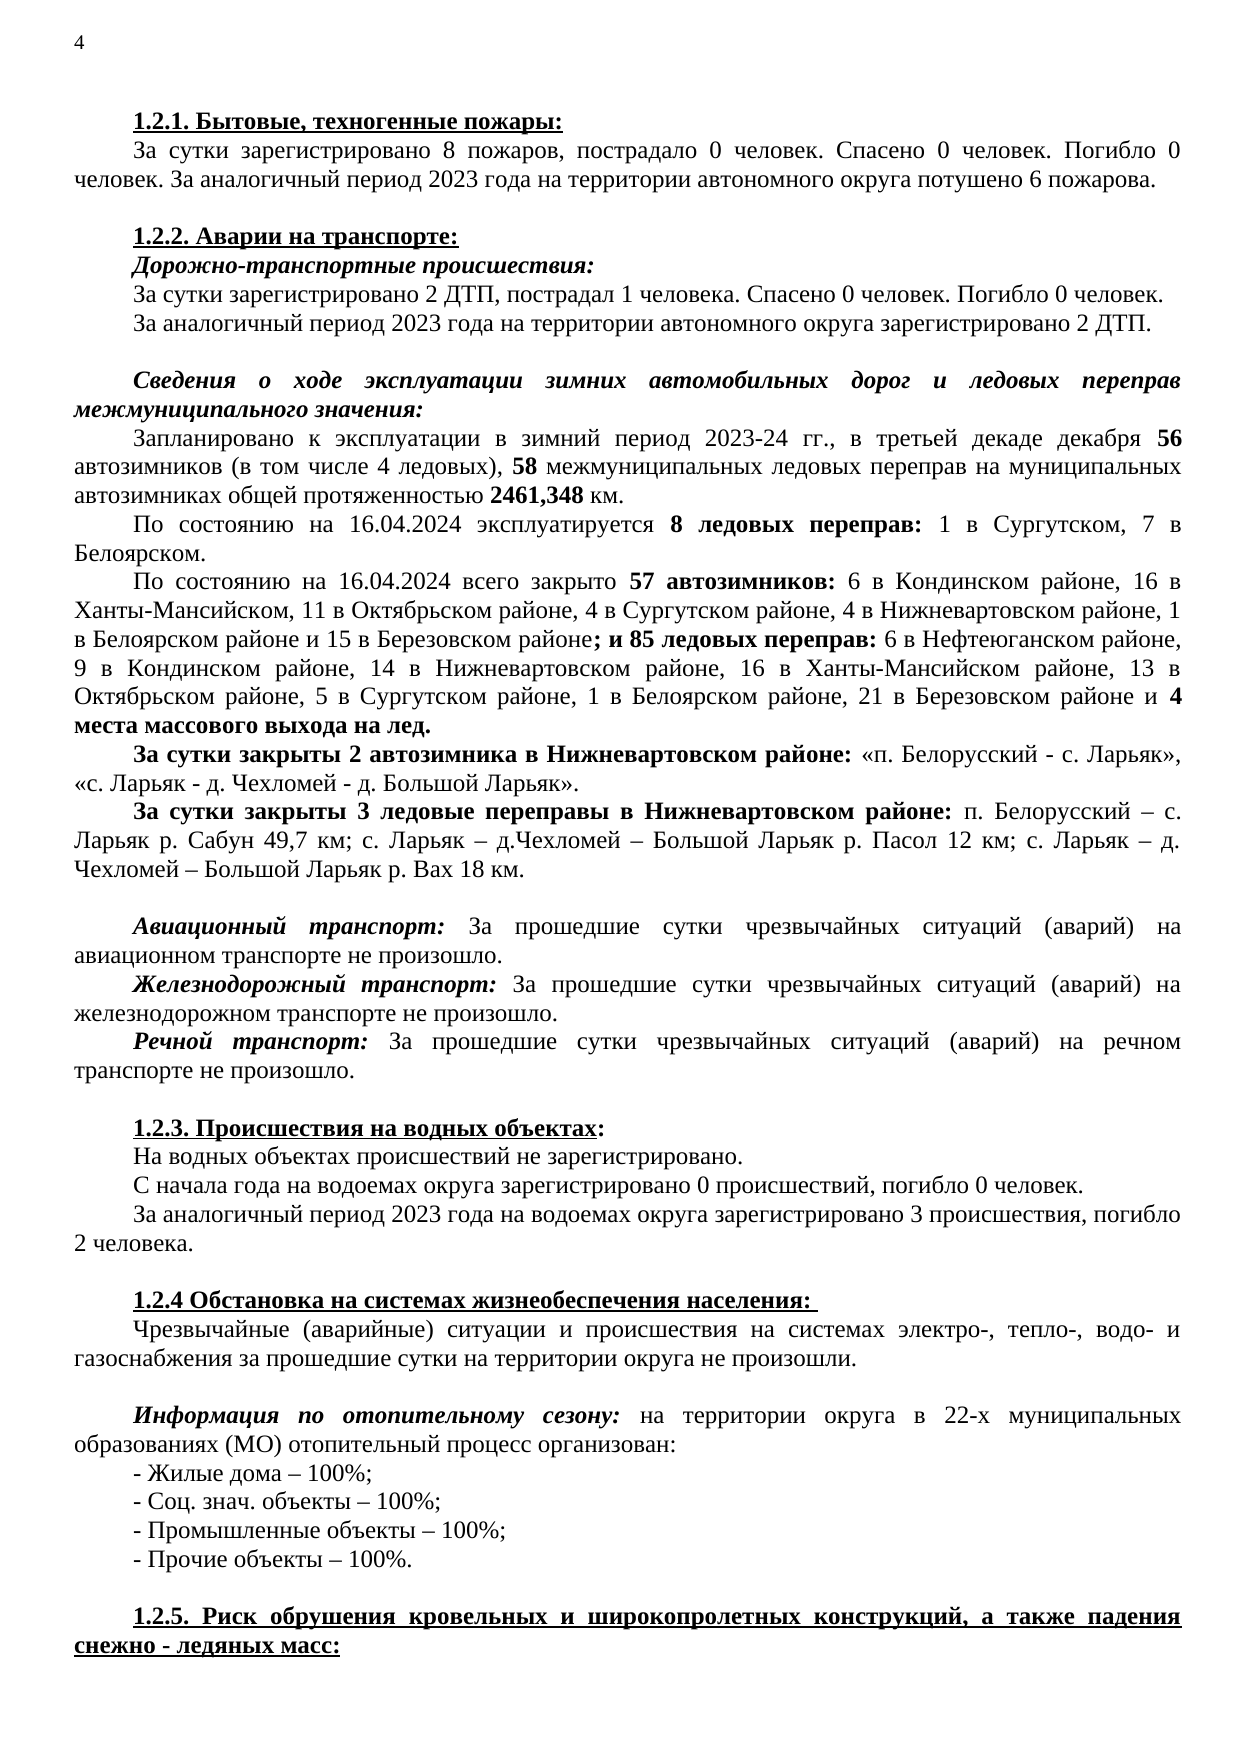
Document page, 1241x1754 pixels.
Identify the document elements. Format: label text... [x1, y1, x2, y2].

text Железнодорожный транспорт: За прошедшие сутки чрезвычайных ситуаций (аварий) на железнодорожном транспорте не произошло. [74, 969, 1182, 1026]
text - Жилые дома – 100%; [74, 1458, 1182, 1486]
text За сутки зарегистрировано 8 пожаров, пострадало 0 человек. Спасено 0 человек. Погибло 0 человек. За аналогичный период 2023 года на территории автономного округа потушено 6 пожарова. [74, 135, 1182, 193]
text По состоянию на 16.04.2024 всего закрыто 57 автозимников: 6 в Кондинском районе, 16 в Ханты-Мансийском, 11 в Октябрьском районе, 4 в Сургутском районе, 4 в Нижневартовском районе, 1 в Белоярском районе и 15 в Березовском районе; и 85 ледовых переправ: 6 в Нефтеюганском районе, 9 в Кондинском районе, 14 в Нижневартовском районе, 16 в Ханты-Мансийском районе, 13 в Октябрьском районе, 5 в Сургутском районе, 1 в Белоярском районе, 21 в Березовском районе и 4 места массового выхода на лед. [74, 566, 1182, 739]
text - Соц. знач. объекты – 100%; [74, 1486, 1182, 1515]
text 1.2.2. Аварии на транспорте: [74, 221, 1182, 250]
text За сутки закрыты 2 автозимника в Нижневартовском районе: «п. Белорусский - с. Ларьяк», «с. Ларьяк - д. Чехломей - д. Большой Ларьяк». [74, 739, 1182, 796]
text Сведения о ходе эксплуатации зимних автомобильных дорог и ледовых переправ межмуниципального значения: [74, 365, 1182, 423]
text На водных объектах происшествий не зарегистрировано. [74, 1141, 1182, 1170]
text 1.2.3. Происшествия на водных объектах: [74, 1113, 1182, 1141]
text За аналогичный период 2023 года на водоемах округа зарегистрировано 3 происшествия, погибло 2 человека. [74, 1199, 1182, 1256]
text Запланировано к эксплуатации в зимний период 2023-24 гг., в третьей декаде декабря 56 автозимников (в том числе 4 ледовых), 58 межмуниципальных ледовых переправ на муниципальных автозимниках общей протяженностью 2461,348 км. [74, 423, 1182, 509]
text 1.2.5. Риск обрушения кровельных и широкопролетных конструкций, а также падения снежно - ледяных масс: [74, 1601, 1182, 1659]
text 1.2.1. Бытовые, техногенные пожары: [74, 106, 1182, 135]
text Дорожно-транспортные происшествия: [74, 250, 1182, 279]
text Авиационный транспорт: За прошедшие сутки чрезвычайных ситуаций (аварий) на авиационном транспорте не произошло. [74, 911, 1182, 969]
text Речной транспорт: За прошедшие сутки чрезвычайных ситуаций (аварий) на речном транспорте не произошло. [74, 1026, 1182, 1084]
text За сутки зарегистрировано 2 ДТП, пострадал 1 человека. Спасено 0 человек. Погибло 0 человек. [74, 279, 1182, 308]
text - Прочие объекты – 100%. [74, 1544, 1182, 1573]
text Чрезвычайные (аварийные) ситуации и происшествия на системах электро-, тепло-, водо- и газоснабжения за прошедшие сутки на территории округа не произошли. [74, 1314, 1182, 1371]
text За сутки закрыты 3 ледовые переправы в Нижневартовском районе: п. Белорусский – с. Ларьяк р. Сабун 49,7 км; с. Ларьяк – д.Чехломей – Большой Ларьяк р. Пасол 12 км; с. Ларьяк – д. Чехломей – Большой Ларьяк р. Вах 18 км. [74, 796, 1182, 883]
text С начала года на водоемах округа зарегистрировано 0 происшествий, погибло 0 человек. [74, 1170, 1182, 1199]
text По состоянию на 16.04.2024 эксплуатируется 8 ледовых переправ: 1 в Сургутском, 7 в Белоярском. [74, 509, 1182, 566]
text 1.2.4 Обстановка на системах жизнеобеспечения населения: [74, 1285, 1182, 1314]
text Информация по отопительному сезону: на территории округа в 22-х муниципальных образованиях (МО) отопительный процесс организован: [74, 1400, 1182, 1458]
text За аналогичный период 2023 года на территории автономного округа зарегистрировано 2 ДТП. [74, 308, 1182, 336]
text - Промышленные объекты – 100%; [74, 1515, 1182, 1544]
